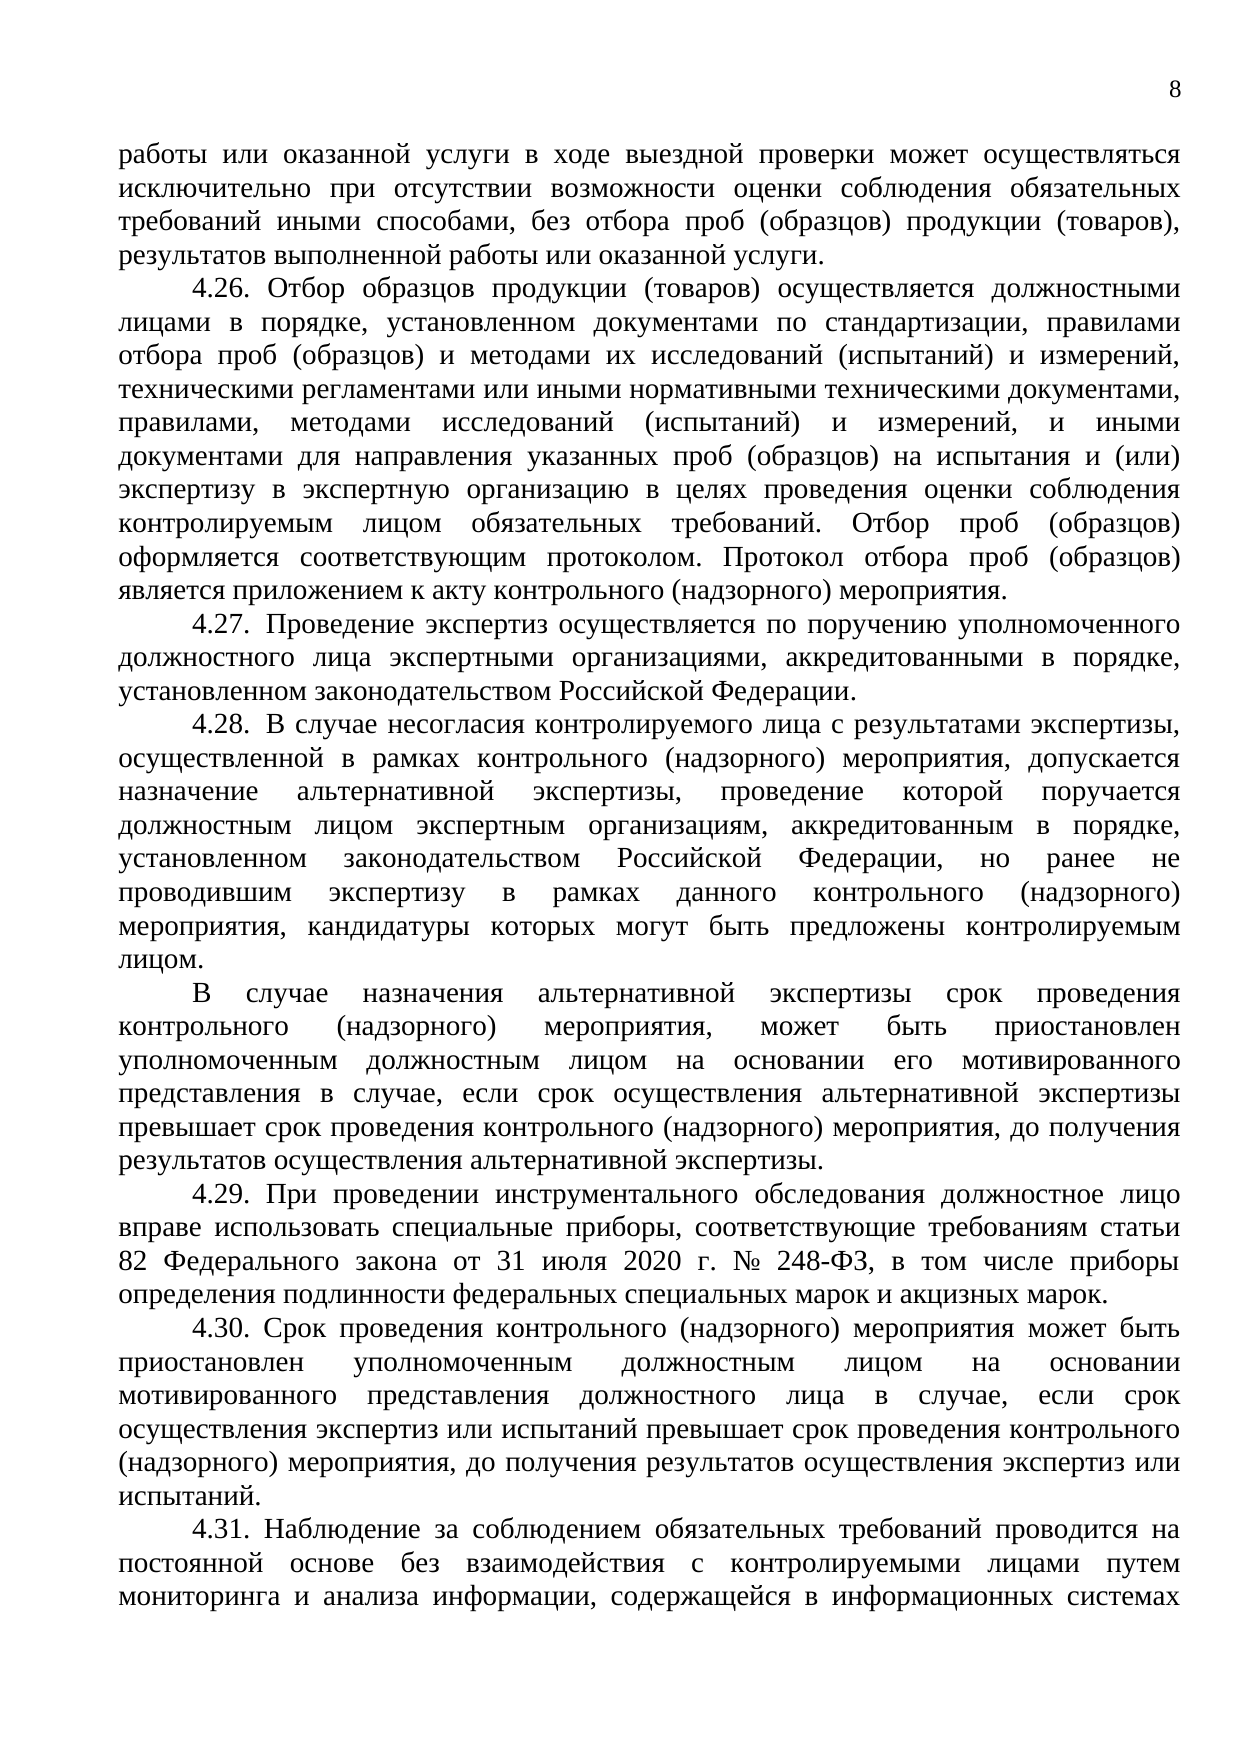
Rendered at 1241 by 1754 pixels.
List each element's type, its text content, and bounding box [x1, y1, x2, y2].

title 4.29. При проведении инструментального обследования должностное лицо вправе использовать специальные приборы, соответствующие требованиям статьи 82 Федерального закона от 31 июля 2020 г. № 248-ФЗ, в том числе приборы определения подлинности федеральных специальных марок и акцизных марок. [118, 1176, 1181, 1310]
title 4.30. Срок проведения контрольного (надзорного) мероприятия может быть приостановлен уполномоченным должностным лицом на основании мотивированного представления должностного лица в случае, если срок осуществления экспертиз или испытаний превышает срок проведения контрольного (надзорного) мероприятия, до получения результатов осуществления экспертиз или испытаний. [118, 1310, 1181, 1511]
title В случае назначения альтернативной экспертизы срок проведения контрольного (надзорного) мероприятия, может быть приостановлен уполномоченным должностным лицом на основании его мотивированного представления в случае, если срок осуществления альтернативной экспертизы превышает срок проведения контрольного (надзорного) мероприятия, до получения результатов осуществления альтернативной экспертизы. [118, 975, 1181, 1176]
title 4.28. В случае несогласия контролируемого лица с результатами экспертизы, осуществленной в рамках контрольного (надзорного) мероприятия, допускается назначение альтернативной экспертизы, проведение которой поручается должностным лицом экспертным организациям, аккредитованным в порядке, установленном законодательством Российской Федерации, но ранее не проводившим экспертизу в рамках данного контрольного (надзорного) мероприятия, кандидатуры которых могут быть предложены контролируемым лицом. [118, 706, 1181, 975]
title 4.27. Проведение экспертиз осуществляется по поручению уполномоченного должностного лица экспертными организациями, аккредитованными в порядке, установленном законодательством Российской Федерации. [118, 606, 1181, 706]
title 4.26. Отбор образцов продукции (товаров) осуществляется должностными лицами в порядке, установленном документами по стандартизации, правилами отбора проб (образцов) и методами их исследований (испытаний) и измерений, техническими регламентами или иными нормативными техническими документами, правилами, методами исследований (испытаний) и измерений, и иными документами для направления указанных проб (образцов) на испытания и (или) экспертизу в экспертную организацию в целях проведения оценки соблюдения контролируемым лицом обязательных требований. Отбор проб (образцов) оформляется соответствующим протоколом. Протокол отбора проб (образцов) является приложением к акту контрольного (надзорного) мероприятия. [118, 270, 1181, 606]
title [118, 1511, 1181, 1612]
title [118, 136, 1181, 270]
